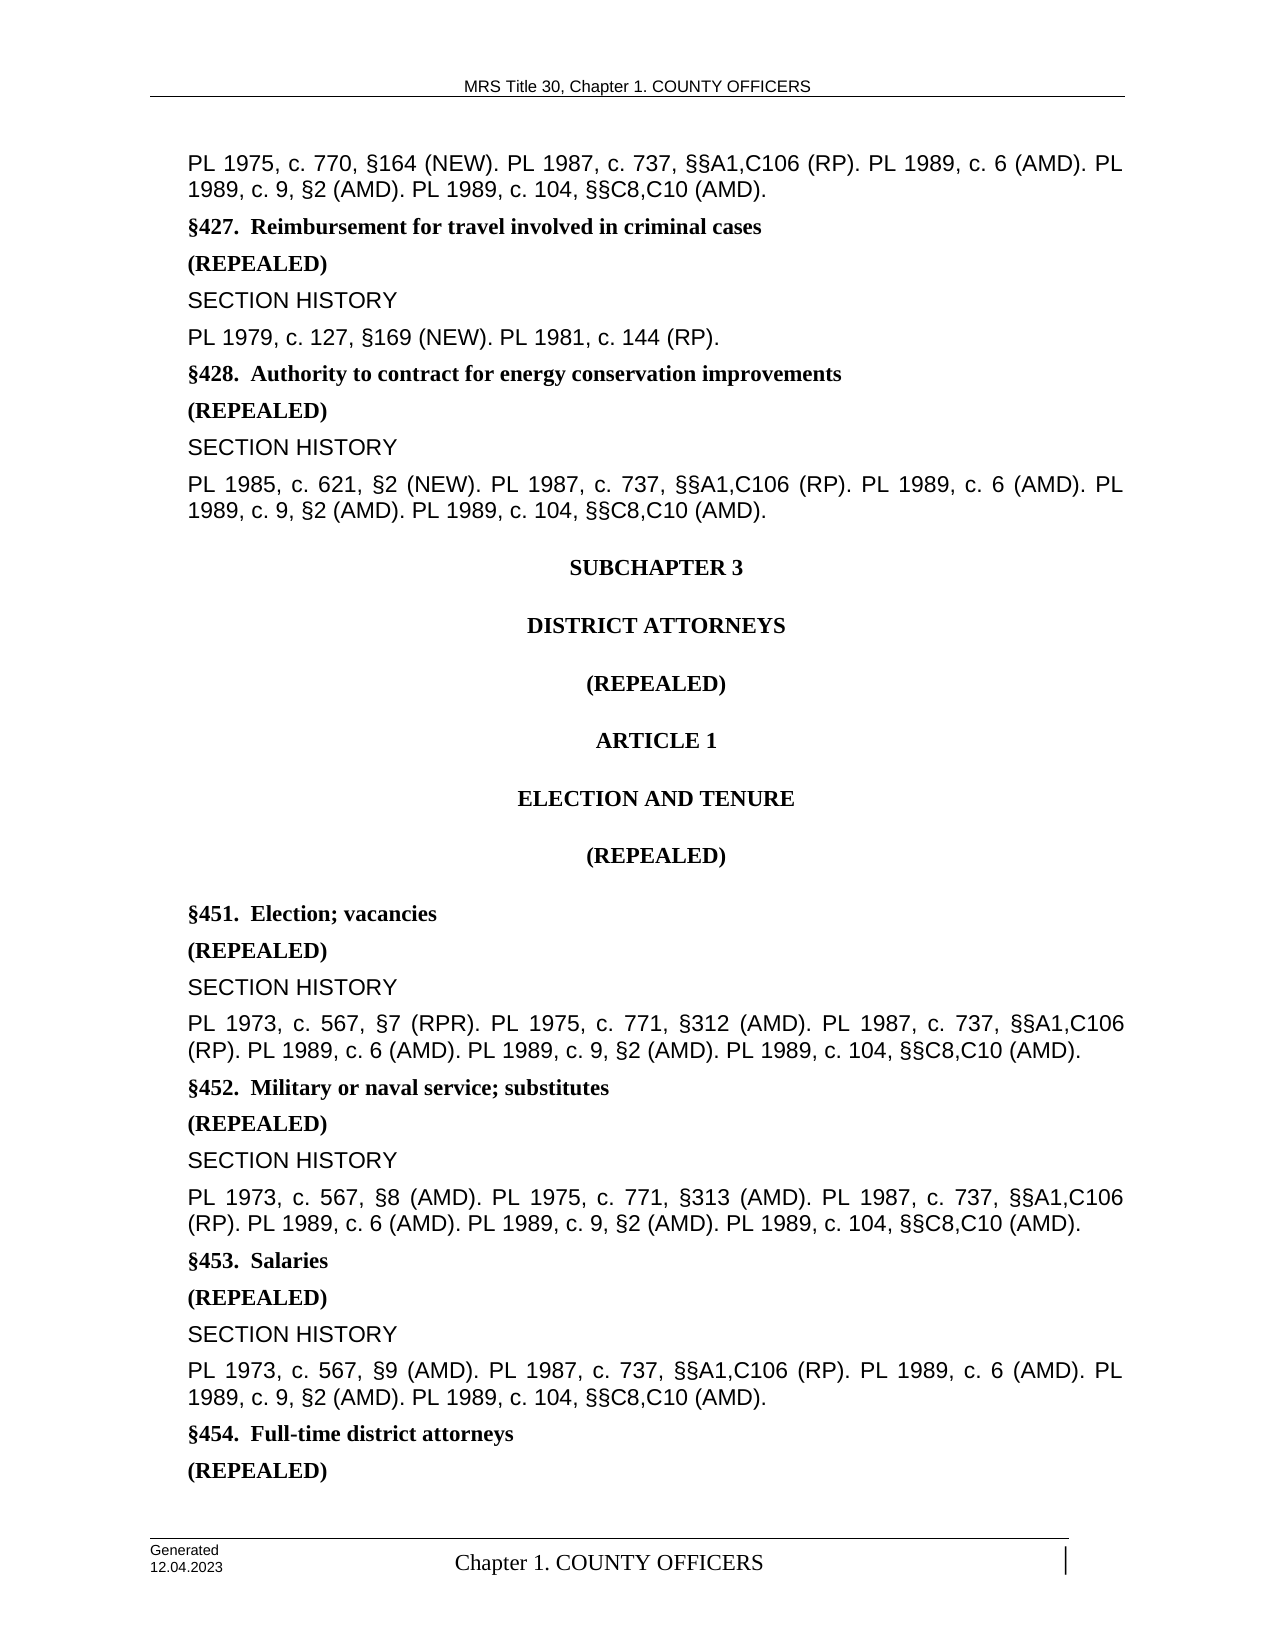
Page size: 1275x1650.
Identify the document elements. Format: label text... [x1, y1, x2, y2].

text PL 1973, c. 567, §8 (AMD). PL 1975, c. 771, §313 (AMD). PL 1987, c. 737, §§A1,C106 (RP). PL 1989, c. 6 (AMD). PL 1989, c. 9, §2 (AMD). PL 1989, c. 104, §§C8,C10 (AMD). [187, 1184, 1125, 1237]
text PL 1973, c. 567, §9 (AMD). PL 1987, c. 737, §§A1,C106 (RP). PL 1989, c. 6 (AMD). PL 1989, c. 9, §2 (AMD). PL 1989, c. 104, §§C8,C10 (AMD). [187, 1357, 1125, 1410]
text §453. Salaries [187, 1247, 1125, 1273]
text (REPEALED) [187, 1110, 1125, 1137]
text §451. Election; vacancies [187, 900, 1125, 926]
text SECTION HISTORY [187, 434, 1125, 460]
text §454. Full-time district attorneys [187, 1420, 1125, 1447]
text (REPEALED) [187, 1457, 1125, 1483]
text (REPEALED) [187, 397, 1125, 423]
text (REPEALED) [187, 842, 1125, 869]
text SUBCHAPTER 3 [187, 554, 1125, 581]
text SECTION HISTORY [187, 1147, 1125, 1173]
text (REPEALED) [187, 250, 1125, 276]
text (REPEALED) [187, 937, 1125, 963]
text ELECTION AND TENURE [187, 785, 1125, 811]
text ARTICLE 1 [187, 727, 1125, 754]
text SECTION HISTORY [187, 287, 1125, 313]
text SECTION HISTORY [187, 1321, 1125, 1347]
text PL 1979, c. 127, §169 (NEW). PL 1981, c. 144 (RP). [187, 323, 1125, 350]
text DISTRICT ATTORNEYS [187, 612, 1125, 638]
text §428. Authority to contract for energy conservation improvements [187, 360, 1125, 387]
text PL 1975, c. 770, §164 (NEW). PL 1987, c. 737, §§A1,C106 (RP). PL 1989, c. 6 (AMD). PL 1989, c. 9, §2 (AMD). PL 1989, c. 104, §§C8,C10 (AMD). [187, 150, 1125, 203]
text PL 1985, c. 621, §2 (NEW). PL 1987, c. 737, §§A1,C106 (RP). PL 1989, c. 6 (AMD). PL 1989, c. 9, §2 (AMD). PL 1989, c. 104, §§C8,C10 (AMD). [187, 471, 1125, 523]
text PL 1973, c. 567, §7 (RPR). PL 1975, c. 771, §312 (AMD). PL 1987, c. 737, §§A1,C106 (RP). PL 1989, c. 6 (AMD). PL 1989, c. 9, §2 (AMD). PL 1989, c. 104, §§C8,C10 (AMD). [187, 1010, 1125, 1063]
text §452. Military or naval service; substitutes [187, 1073, 1125, 1100]
text (REPEALED) [187, 670, 1125, 696]
text SECTION HISTORY [187, 974, 1125, 1000]
text §427. Reimbursement for travel involved in criminal cases [187, 213, 1125, 239]
text (REPEALED) [187, 1284, 1125, 1310]
